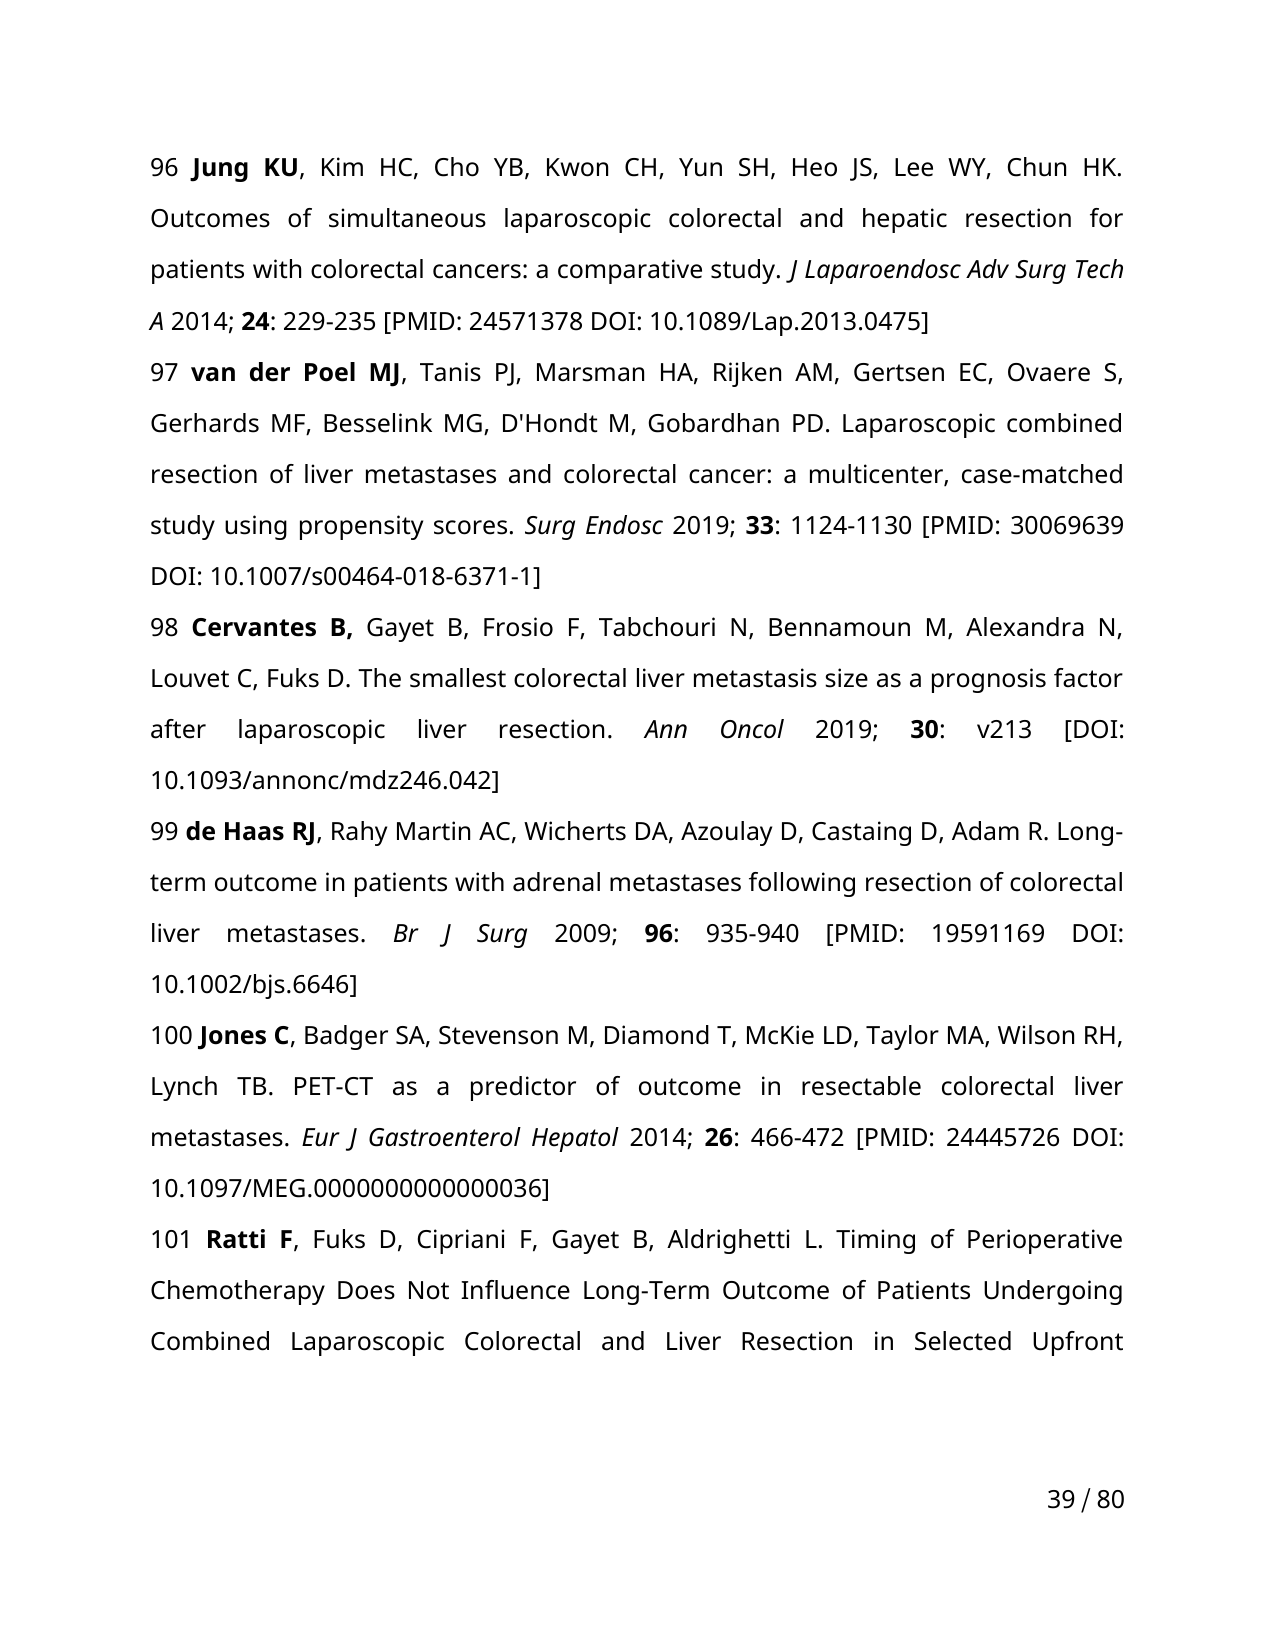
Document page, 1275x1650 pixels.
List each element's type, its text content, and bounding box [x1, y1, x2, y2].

text 100 Jones C, Badger SA, Stevenson M, Diamond T, McKie LD, Taylor MA, Wilson RH, Lynch TB. PET-CT as a predictor of outcome in resectable colorectal liver metastases. Eur J Gastroenterol Hepatol 2014; 26: 466-472 [PMID: 24445726 DOI: 10.1097/MEG.0000000000000036] [150, 1018, 1125, 1205]
text 98 Cervantes B, Gayet B, Frosio F, Tabchouri N, Bennamoun M, Alexandra N, Louvet C, Fuks D. The smallest colorectal liver metastasis size as a prognosis factor after laparoscopic liver resection. Ann Oncol 2019; 30: v213 [DOI: 10.1093/annonc/mdz246.042] [150, 609, 1125, 797]
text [150, 1222, 1125, 1358]
text 97 van der Poel MJ, Tanis PJ, Marsman HA, Rijken AM, Gertsen EC, Ovaere S, Gerhards MF, Besselink MG, D'Hondt M, Gobardhan PD. Laparoscopic combined resection of liver metastases and colorectal cancer: a multicenter, case-matched study using propensity scores. Surg Endosc 2019; 33: 1124-1130 [PMID: 30069639 DOI: 10.1007/s00464-018-6371-1] [150, 354, 1125, 592]
text 96 Jung KU, Kim HC, Cho YB, Kwon CH, Yun SH, Heo JS, Lee WY, Chun HK. Outcomes of simultaneous laparoscopic colorectal and hepatic resection for patients with colorectal cancers: a comparative study. J Laparoendosc Adv Surg Tech A 2014; 24: 229-235 [PMID: 24571378 DOI: 10.1089/Lap.2013.0475] [150, 150, 1125, 337]
text 99 de Haas RJ, Rahy Martin AC, Wicherts DA, Azoulay D, Castaing D, Adam R. Long-term outcome in patients with adrenal metastases following resection of colorectal liver metastases. Br J Surg 2009; 96: 935-940 [PMID: 19591169 DOI: 10.1002/bjs.6646] [150, 813, 1125, 1001]
